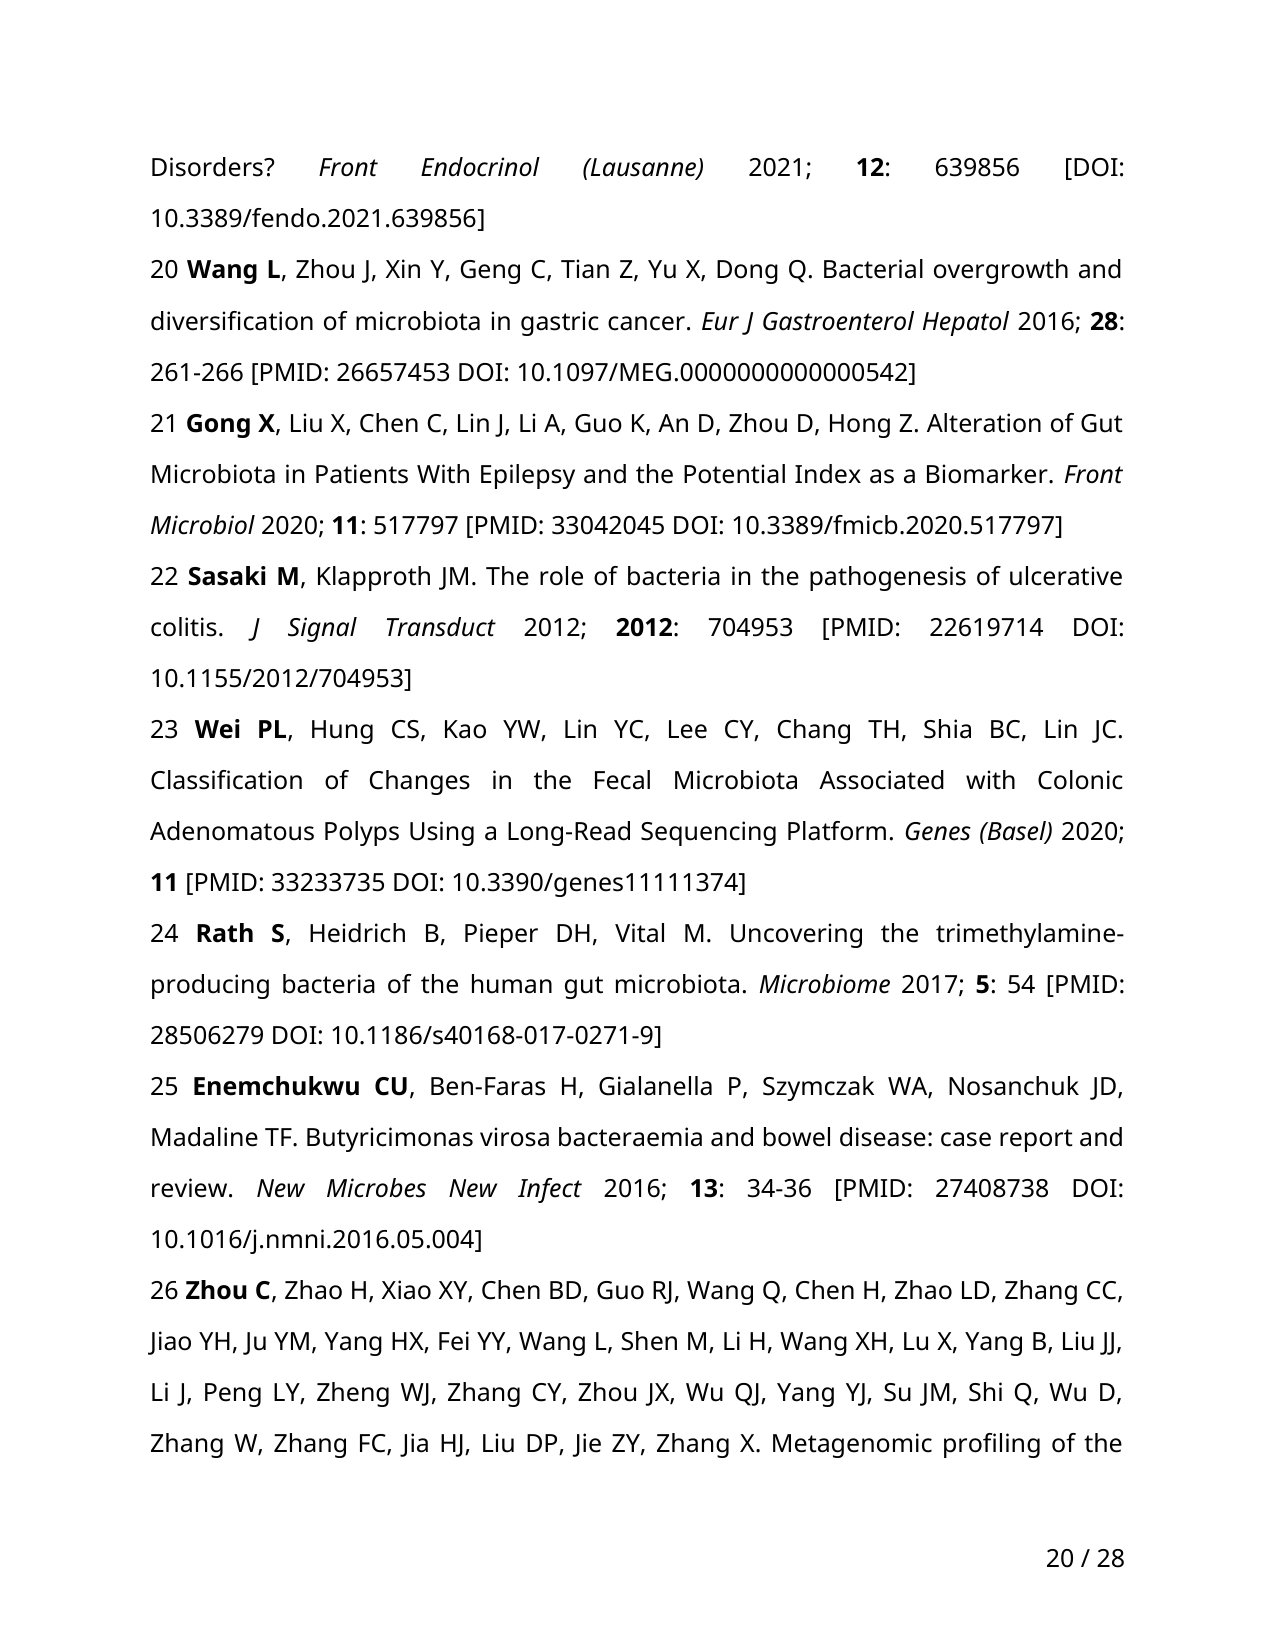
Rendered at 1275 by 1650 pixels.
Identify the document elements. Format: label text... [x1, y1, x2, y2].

text 23 Wei PL, Hung CS, Kao YW, Lin YC, Lee CY, Chang TH, Shia BC, Lin JC. Classification of Changes in the Fecal Microbiota Associated with Colonic Adenomatous Polyps Using a Long-Read Sequencing Platform. Genes (Basel) 2020; 11 [PMID: 33233735 DOI: 10.3390/genes11111374] [150, 711, 1125, 899]
text 22 Sasaki M, Klapproth JM. The role of bacteria in the pathogenesis of ulcerative colitis. J Signal Transduct 2012; 2012: 704953 [PMID: 22619714 DOI: 10.1155/2012/704953] [150, 558, 1125, 694]
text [150, 150, 1125, 235]
text 21 Gong X, Liu X, Chen C, Lin J, Li A, Guo K, An D, Zhou D, Hong Z. Alteration of Gut Microbiota in Patients With Epilepsy and the Potential Index as a Biomarker. Front Microbiol 2020; 11: 517797 [PMID: 33042045 DOI: 10.3389/fmicb.2020.517797] [150, 405, 1125, 541]
text 20 Wang L, Zhou J, Xin Y, Geng C, Tian Z, Yu X, Dong Q. Bacterial overgrowth and diversification of microbiota in gastric cancer. Eur J Gastroenterol Hepatol 2016; 28: 261-266 [PMID: 26657453 DOI: 10.1097/MEG.0000000000000542] [150, 252, 1125, 388]
text 25 Enemchukwu CU, Ben-Faras H, Gialanella P, Szymczak WA, Nosanchuk JD, Madaline TF. Butyricimonas virosa bacteraemia and bowel disease: case report and review. New Microbes New Infect 2016; 13: 34-36 [PMID: 27408738 DOI: 10.1016/j.nmni.2016.05.004] [150, 1069, 1125, 1256]
text 24 Rath S, Heidrich B, Pieper DH, Vital M. Uncovering the trimethylamine-producing bacteria of the human gut microbiota. Microbiome 2017; 5: 54 [PMID: 28506279 DOI: 10.1186/s40168-017-0271-9] [150, 916, 1125, 1052]
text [150, 1273, 1125, 1460]
